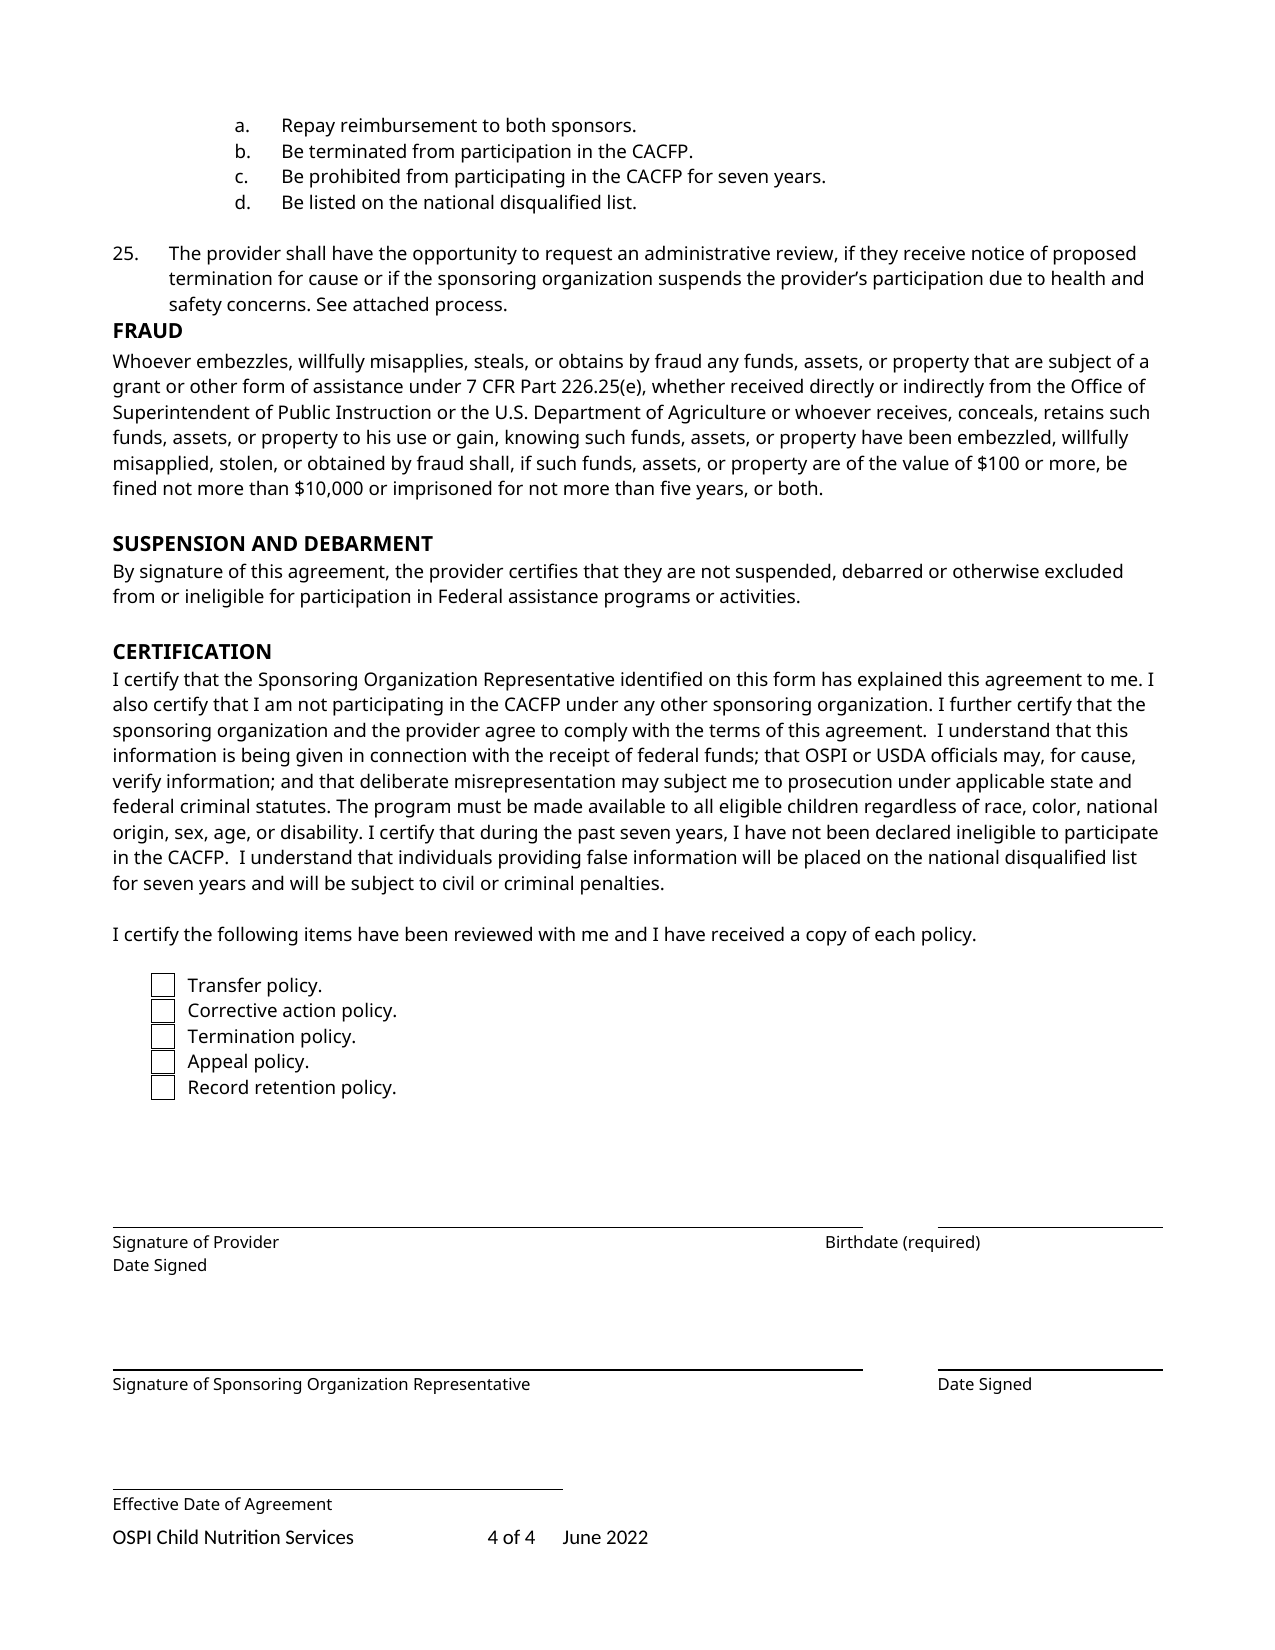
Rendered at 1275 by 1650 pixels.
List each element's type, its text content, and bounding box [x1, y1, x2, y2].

list Be listed on the national disqualified list. [225, 189, 1162, 214]
text Whoever embezzles, willfully misapplies, steals, or obtains by fraud any funds, assets, or property that are subject of a [112, 348, 1162, 373]
text I certify the following items have been reviewed with me and I have received a copy of each policy. [112, 921, 1162, 947]
list Repay reimbursement to both sponsors. [225, 112, 1162, 138]
list Be prohibited from participating in the CACFP for seven years. [225, 163, 1162, 189]
text Effective Date of Agreement [112, 1492, 1162, 1515]
text Transfer policy. [112, 972, 1162, 998]
text Appeal policy. [112, 1049, 1162, 1074]
text By signature of this agreement, the provider certifies that they are not suspended, debarred or otherwise excluded from or ineligible for participation in Federal assistance programs or activities. [112, 558, 1162, 609]
list Be terminated from participation in the CACFP. [225, 138, 1162, 163]
text Signature of Provider Birthdate (required) Date Signed [112, 1231, 1162, 1276]
text Record retention policy. [112, 1074, 1162, 1100]
subtitle CERTIFICATION [112, 637, 1162, 666]
text Signature of Sponsoring Organization Representative Date Signed [112, 1373, 1162, 1396]
subtitle FRAUD [112, 317, 1162, 345]
text grant or other form of assistance under 7 CFR Part 226.25(e), whether received directly or indirectly from the Office of Superintendent of Public Instruction or the U.S. Department of Agriculture or whoever receives, conceals, retains such funds, assets, or property to his use or gain, knowing such funds, assets, or property have been embezzled, willfully misapplied, stolen, or obtained by fraud shall, if such funds, assets, or property are of the value of $100 or more, be fined not more than $10,000 or imprisoned for not more than five years, or both. [112, 373, 1162, 501]
text Termination policy. [112, 1023, 1162, 1049]
text Corrective action policy. [112, 998, 1162, 1023]
text I certify that the Sponsoring Organization Representative identified on this form has explained this agreement to me. I also certify that I am not participating in the CACFP under any other sponsoring organization. I further certify that the sponsoring organization and the provider agree to comply with the terms of this agreement. I understand that this information is being given in connection with the receipt of federal funds; that OSPI or USDA officials may, for cause, verify information; and that deliberate misrepresentation may subject me to prosecution under applicable state and federal criminal statutes. The program must be made available to all eligible children regardless of race, color, national origin, sex, age, or disability. I certify that during the past seven years, I have not been declared ineligible to participate in the CACFP. I understand that individuals providing false information will be placed on the national disqualified list for seven years and will be subject to civil or criminal penalties. [112, 666, 1162, 896]
list The provider shall have the opportunity to request an administrative review, if they receive notice of proposed termination for cause or if the sponsoring organization suspends the provider’s participation due to health and safety concerns. See attached process. [112, 240, 1162, 317]
text SUSPENSION AND DEBARMENT [112, 529, 1162, 558]
